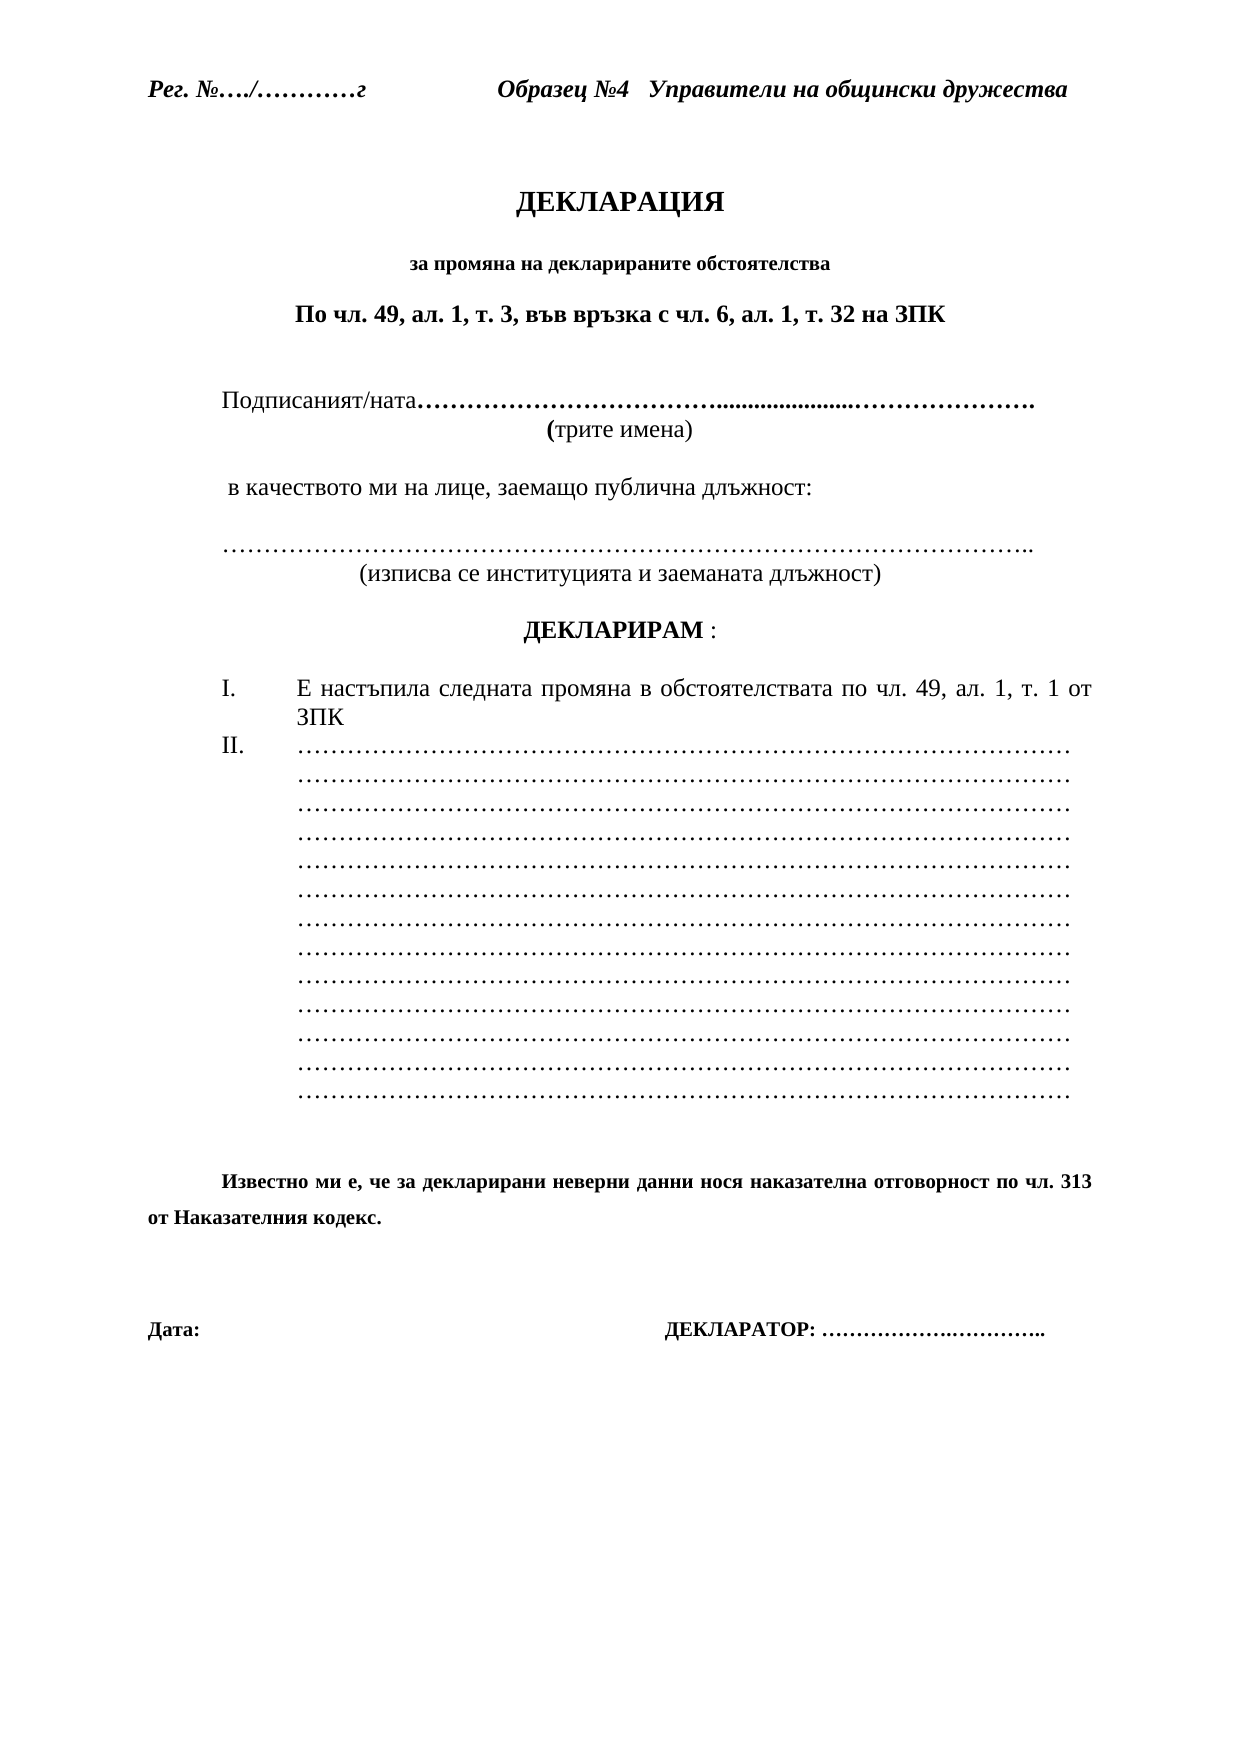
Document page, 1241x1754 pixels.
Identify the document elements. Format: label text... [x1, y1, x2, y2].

list Е настъпила следната промяна в обстоятелствата по чл. 49, ал. 1, т. 1 от ЗПК [221, 673, 1093, 731]
list ………………………………………………………………………………………………………………………………………………………………………………………………………………………………………………………………………………………………………………………………………………………………………………………………………………………………………………………………………………………………………………………………………………………………………………………………………………………………………………………………………………………………………………………………………………………………………………………………………………………………………………………………………………………………………………………………………………………………………………………………………………………………………………………………………………………………………………… [221, 731, 1093, 1104]
text Подписаният/ната………………………………......................…………………. [148, 386, 1093, 414]
text Дата: ДЕКЛАРАТОР: ……………….………….. [148, 1317, 1093, 1341]
text за промяна на декларираните обстоятелства [148, 251, 1093, 275]
text ДЕКЛАРИРАМ : [148, 616, 1093, 644]
text …………………………………………………………………………………….. [148, 529, 1093, 558]
text (изписва се институцията и заеманата длъжност) [148, 558, 1093, 587]
text ДЕКЛАРАЦИЯ [148, 184, 1093, 218]
text в качеството ми на лице, заемащо публична длъжност: [148, 472, 1093, 501]
text По чл. 49, ал. 1, т. 3, във връзка с чл. 6, ал. 1, т. 32 на ЗПК [148, 299, 1093, 328]
text Известно ми е, че за декларирани неверни данни нося наказателна отговорност по чл. 313 от Наказателния кодекс. [148, 1169, 1093, 1229]
text (трите имена) [148, 414, 1093, 443]
